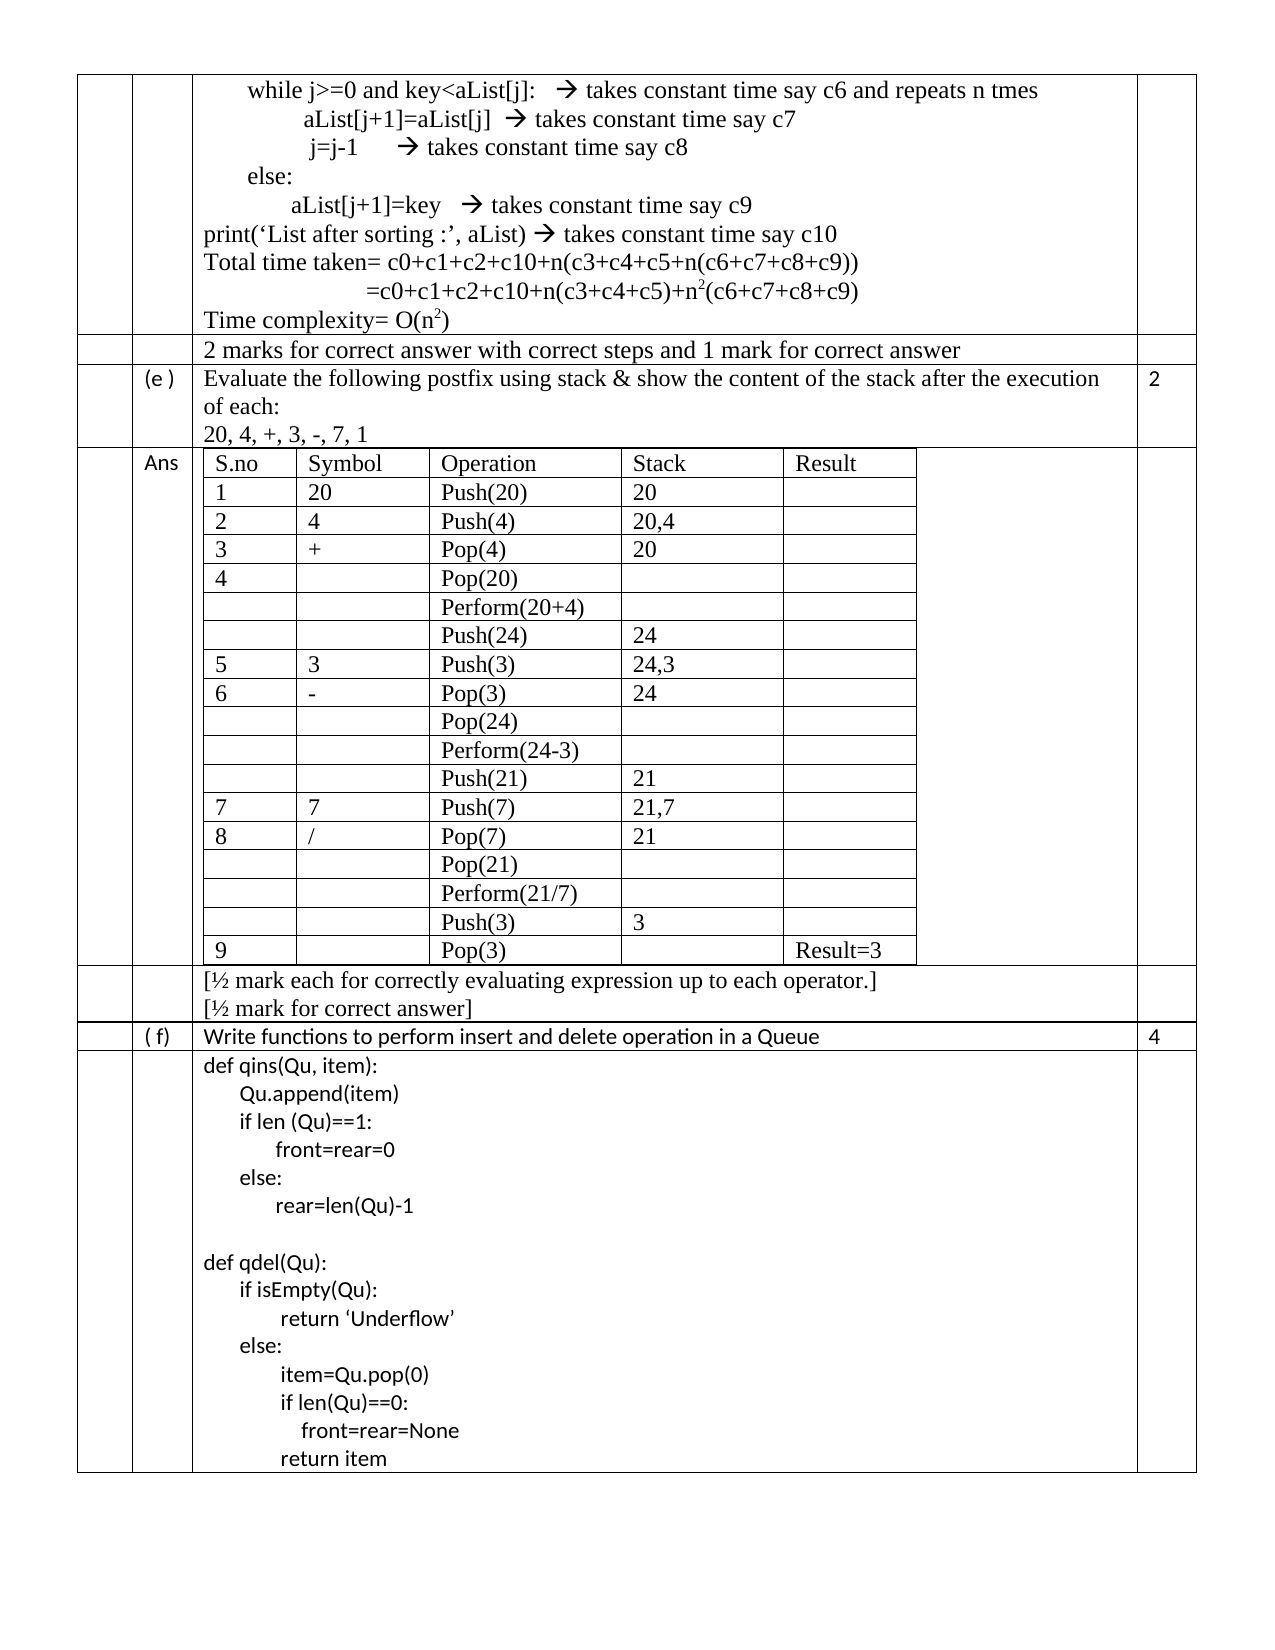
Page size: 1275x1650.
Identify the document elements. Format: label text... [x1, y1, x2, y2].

table_cell [622, 679, 783, 706]
table_cell [204, 707, 296, 735]
table_cell [204, 621, 296, 649]
table_cell [784, 593, 916, 620]
table_cell [1138, 335, 1196, 363]
table_cell Write functions to perform insert and delete operation in a Queue [193, 1023, 1137, 1050]
table_cell [204, 765, 296, 792]
table_cell [133, 75, 192, 334]
table_cell [622, 707, 783, 735]
table_cell [204, 822, 296, 849]
table_cell [470, 691, 475, 700]
table_cell [622, 822, 783, 849]
table_cell [204, 449, 296, 477]
table_cell [622, 564, 783, 592]
table_cell ( f) [133, 1023, 192, 1050]
table_cell [622, 765, 783, 792]
table_cell [430, 449, 621, 477]
table_cell [204, 793, 296, 821]
table_cell [297, 793, 429, 821]
table_cell [297, 621, 429, 649]
table_cell [297, 850, 429, 878]
table_cell [297, 707, 429, 735]
table_cell [784, 879, 916, 907]
table_cell [297, 908, 429, 935]
table_cell [297, 478, 429, 506]
table_cell [430, 621, 621, 649]
table_cell [622, 793, 783, 821]
table_cell [193, 448, 203, 965]
table_cell 2 [1138, 365, 1196, 447]
table_cell [78, 365, 132, 447]
table_cell [622, 736, 783, 764]
table_cell [430, 765, 621, 792]
table_cell [430, 822, 621, 849]
table_cell 2 marks for correct answer with correct steps and 1 mark for correct answer [193, 335, 1137, 363]
table_cell [204, 936, 296, 964]
table_cell [784, 679, 916, 706]
table_cell [622, 449, 783, 477]
table_cell [297, 679, 429, 706]
table_cell [430, 850, 621, 878]
table_cell [204, 507, 296, 534]
table_cell [1138, 966, 1196, 1021]
table_cell [430, 908, 621, 935]
table_cell [133, 966, 192, 1021]
table_cell (e ) [133, 365, 192, 447]
table_cell [784, 908, 916, 935]
table_cell [622, 908, 783, 935]
table_cell [784, 478, 916, 506]
table_cell Ans [133, 448, 192, 965]
table_cell [204, 850, 296, 878]
table_cell [78, 1051, 132, 1472]
table_cell [430, 564, 621, 592]
table_cell [133, 1051, 192, 1472]
table_cell [204, 535, 296, 563]
table_cell [784, 822, 916, 849]
table_cell [622, 535, 783, 563]
table_cell [784, 535, 916, 563]
table_cell [1138, 1051, 1196, 1472]
table_cell [78, 966, 132, 1021]
table_cell [784, 936, 916, 964]
table_cell [622, 650, 783, 678]
table_cell [622, 507, 783, 534]
table_cell [204, 908, 296, 935]
table_cell [430, 478, 621, 506]
table_cell [917, 448, 1137, 965]
table_cell [204, 679, 296, 706]
table_cell [430, 707, 621, 735]
table_cell [784, 793, 916, 821]
table_cell [622, 478, 783, 506]
table_cell [297, 936, 429, 964]
table_cell [297, 765, 429, 792]
table_cell [78, 335, 132, 363]
table_cell [297, 535, 429, 563]
table_cell Evaluate the following postfix using stack & show the content of the stack after the execution of each: 20, 4, +, 3, -, 7, 1 [193, 365, 1137, 447]
table_cell [204, 593, 296, 620]
table_cell [622, 621, 783, 649]
table_cell [430, 879, 621, 907]
table_cell [784, 850, 916, 878]
table_cell [784, 736, 916, 764]
table_cell def qins(Qu, item): Qu.append(item) if len (Qu)==1: front=rear=0 else: rear=len(Qu)-1 def qdel(Qu): if isEmpty(Qu): return ‘Underflow’ else: item=Qu.pop(0) if len(Qu)==0: front=rear=None return item [193, 1051, 1137, 1472]
table_cell [1138, 448, 1196, 965]
table_cell [430, 793, 621, 821]
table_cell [193, 75, 1137, 334]
table_cell [622, 850, 783, 878]
table_cell [78, 75, 132, 334]
table_cell [133, 335, 192, 363]
table_cell [78, 1023, 132, 1050]
table_cell [622, 593, 783, 620]
table_cell [204, 879, 296, 907]
table_cell [297, 736, 429, 764]
table_cell [784, 765, 916, 792]
table_cell [1138, 75, 1196, 334]
table_cell [½ mark each for correctly evaluating expression up to each operator.] [½ mark for correct answer] [193, 966, 1137, 1021]
table_cell [430, 679, 621, 706]
table_cell [204, 564, 296, 592]
table_cell [784, 650, 916, 678]
table_cell [430, 936, 621, 964]
table_cell [204, 736, 296, 764]
table_cell [784, 449, 916, 477]
table_cell [430, 593, 621, 620]
table_cell [430, 535, 621, 563]
table_cell [430, 507, 621, 534]
table_cell [297, 564, 429, 592]
table_cell [297, 822, 429, 849]
table_cell [430, 650, 621, 678]
table_cell [784, 564, 916, 592]
table_cell [204, 650, 296, 678]
table_cell [784, 621, 916, 649]
table_cell [297, 507, 429, 534]
table_cell [622, 879, 783, 907]
table_cell [622, 936, 783, 964]
table_cell [784, 507, 916, 534]
table_cell [297, 879, 429, 907]
table_cell [297, 650, 429, 678]
table_cell [204, 478, 296, 506]
table_cell [430, 736, 621, 764]
table_cell [297, 449, 429, 477]
table_cell [297, 593, 429, 620]
table_cell 4 [1138, 1023, 1196, 1050]
table_cell [784, 707, 916, 735]
table_cell [78, 448, 132, 965]
